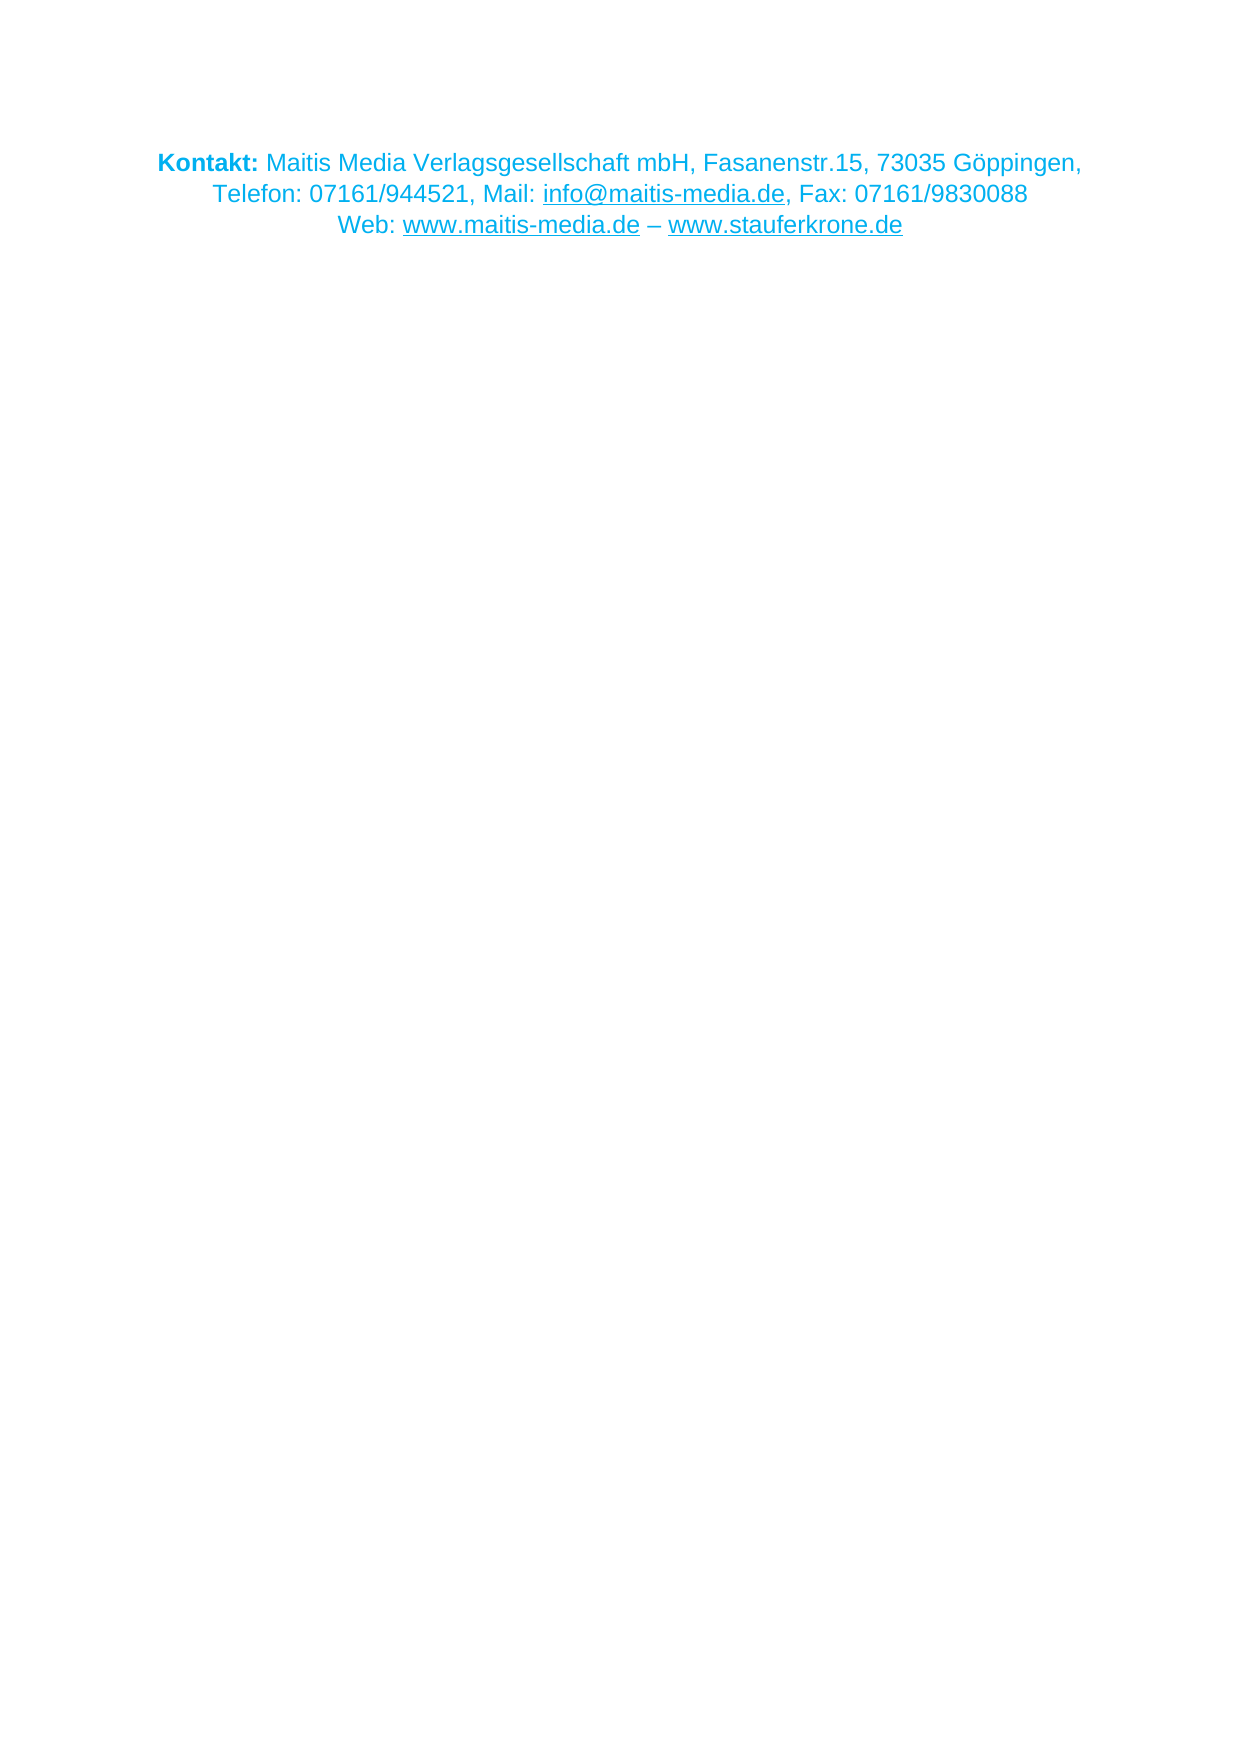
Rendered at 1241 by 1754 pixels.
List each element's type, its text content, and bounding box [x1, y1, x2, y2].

text Kontakt: Maitis Media Verlagsgesellschaft mbH, Fasanenstr.15, 73035 Göppingen, Telefon: 07161/944521, Mail: info@maitis-media.de, Fax: 07161/9830088 Web: www.maitis-media.de – www.stauferkrone.de [148, 148, 1093, 238]
